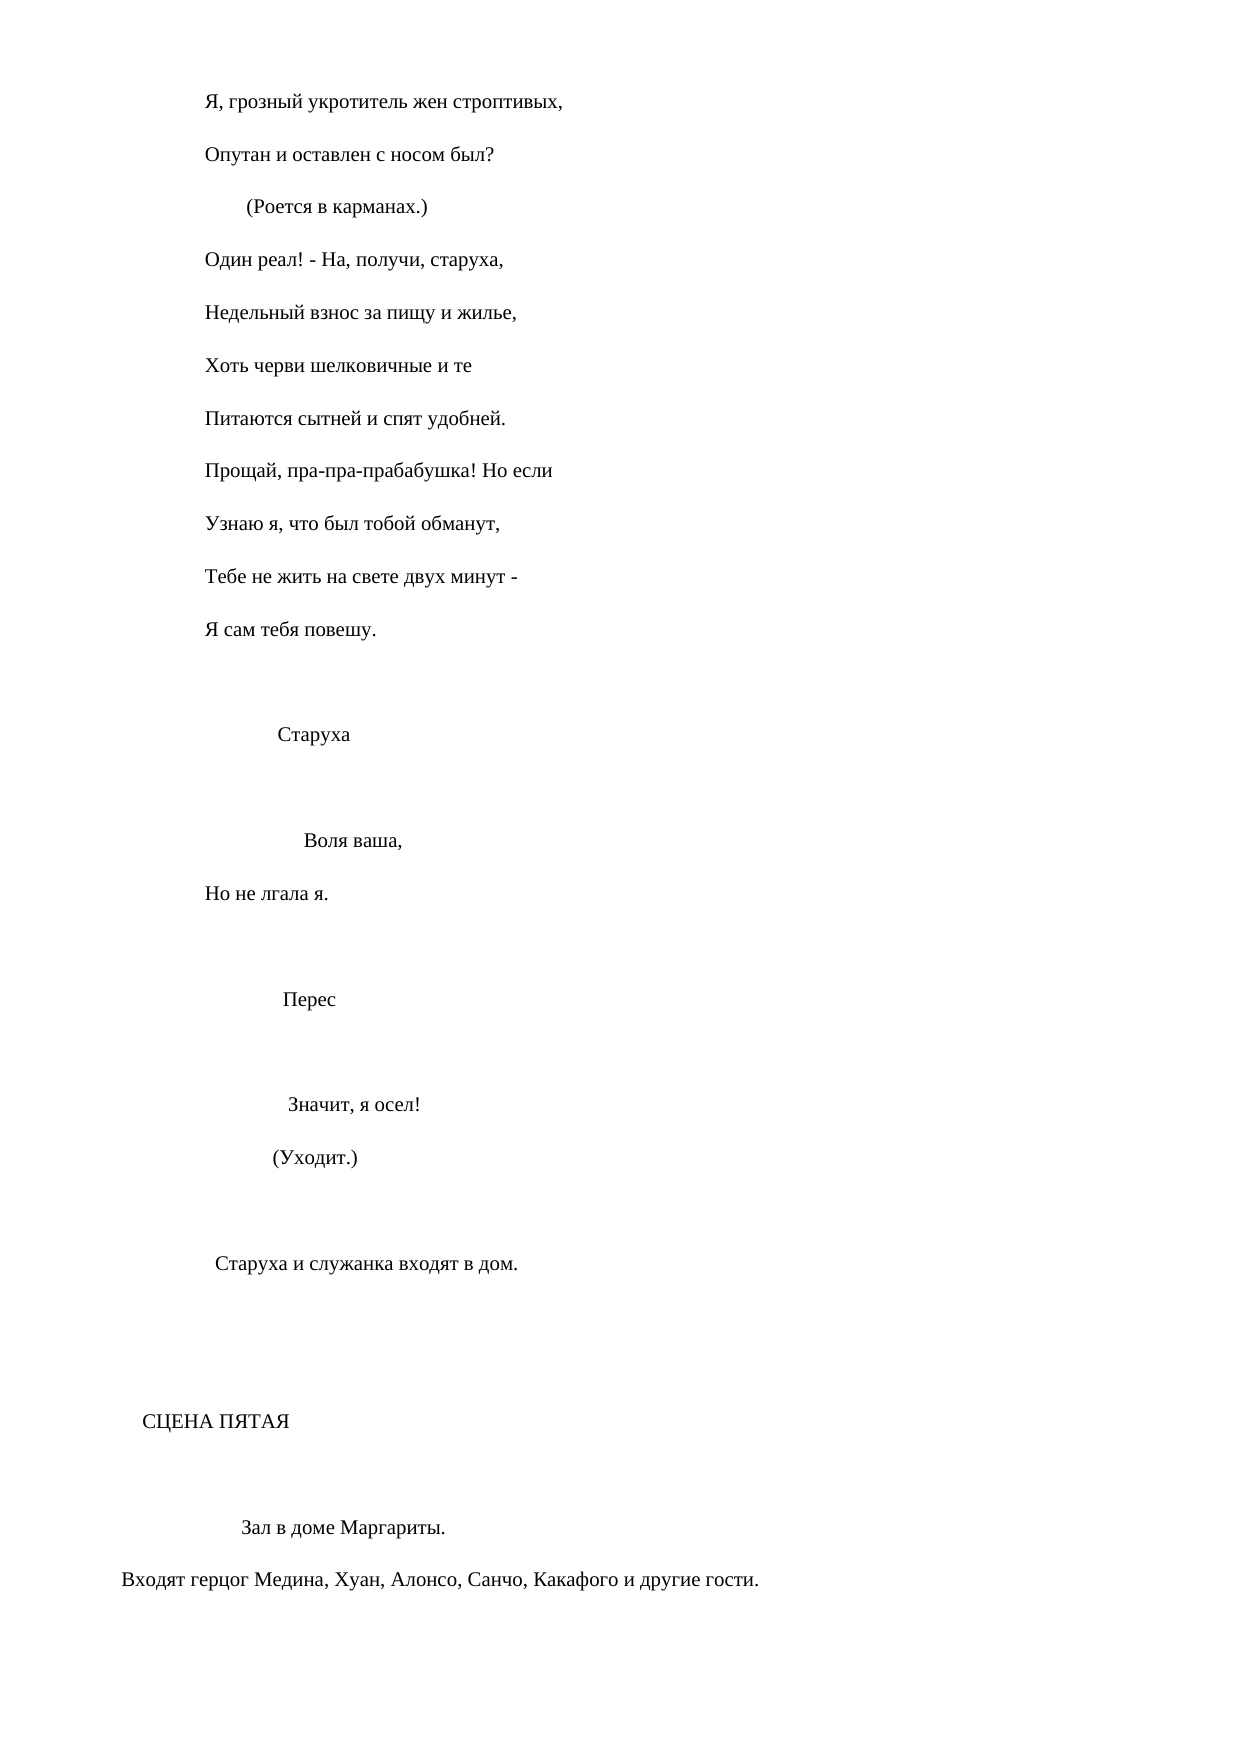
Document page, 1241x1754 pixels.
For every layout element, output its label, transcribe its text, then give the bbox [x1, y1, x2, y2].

text (Уходит.) [100, 1145, 1146, 1198]
text Тебе не жить на свете двух минут - [100, 564, 1146, 617]
text Перес [100, 986, 1146, 1039]
text Я, грозный укротитель жен строптивых, [100, 89, 1146, 141]
text Питаются сытней и спят удобней. [100, 406, 1146, 458]
text Узнаю я, что был тобой обманут, [100, 511, 1146, 564]
text СЦЕНА ПЯТАЯ [100, 1409, 1146, 1462]
text Хоть черви шелковичные и те [100, 353, 1146, 406]
text Зал в доме Маргариты. [100, 1514, 1146, 1567]
text Но не лгала я. [100, 881, 1146, 934]
text Опутан и оставлен с носом был? [100, 141, 1146, 194]
text Недельный взнос за пищу и жилье, [100, 300, 1146, 353]
text Старуха [100, 722, 1146, 775]
text Один реал! - На, получи, старуха, [100, 247, 1146, 300]
text Воля ваша, [100, 828, 1146, 881]
text Старуха и служанка входят в дом. [100, 1251, 1146, 1303]
text (Роется в карманах.) [100, 194, 1146, 247]
text Прощай, пра-пра-прабабушка! Но если [100, 458, 1146, 511]
text Я сам тебя повешу. [100, 617, 1146, 669]
text Значит, я осел! [100, 1092, 1146, 1145]
text Входят герцог Медина, Хуан, Алонсо, Санчо, Какафого и другие гости. [100, 1567, 1146, 1620]
